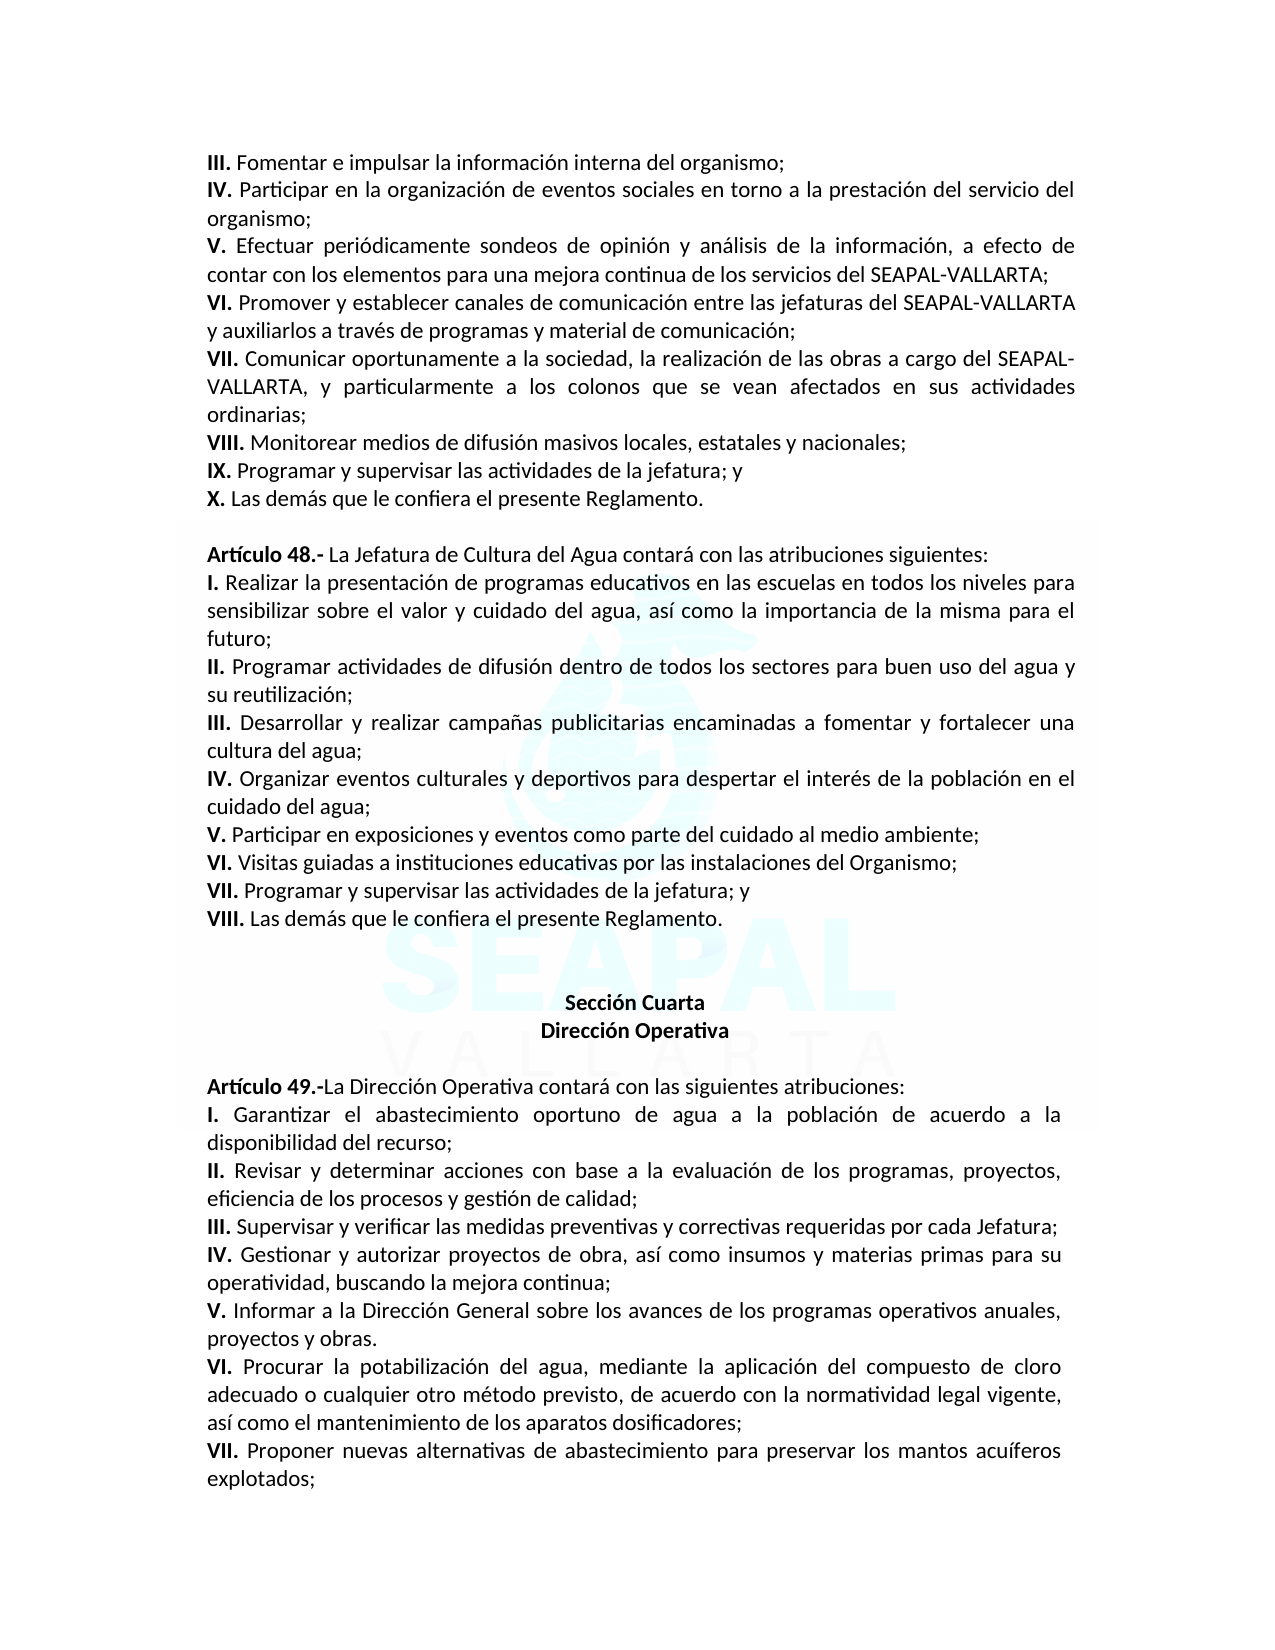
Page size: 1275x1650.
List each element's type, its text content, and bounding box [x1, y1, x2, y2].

text VI. Visitas guiadas a instituciones educativas por las instalaciones del Organismo; [207, 848, 1077, 876]
text V. Efectuar periódicamente sondeos de opinión y análisis de la información, a efecto de contar con los elementos para una mejora continua de los servicios del SEAPAL-VALLARTA; [207, 232, 1077, 288]
text IV. Gestionar y autorizar proyectos de obra, así como insumos y materias primas para su operatividad, buscando la mejora continua; [207, 1240, 1063, 1296]
text VII. Comunicar oportunamente a la sociedad, la realización de las obras a cargo del SEAPAL-VALLARTA, y particularmente a los colonos que se vean afectados en sus actividades ordinarias; [207, 344, 1077, 428]
text V. Informar a la Dirección General sobre los avances de los programas operativos anuales, proyectos y obras. [207, 1296, 1063, 1352]
text III. Supervisar y verificar las medidas preventivas y correctivas requeridas por cada Jefatura; [207, 1212, 1063, 1240]
text III. Desarrollar y realizar campañas publicitarias encaminadas a fomentar y fortalecer una cultura del agua; [207, 708, 1077, 764]
text VIII. Las demás que le confiera el presente Reglamento. [207, 904, 1063, 932]
text IV. Organizar eventos culturales y deportivos para despertar el interés de la población en el cuidado del agua; [207, 764, 1077, 820]
text VIII. Monitorear medios de difusión masivos locales, estatales y nacionales; [207, 428, 1077, 456]
text VII. Programar y supervisar las actividades de la jefatura; y [207, 876, 1077, 904]
text X. Las demás que le confiera el presente Reglamento. [207, 484, 1098, 512]
text I. Garantizar el abastecimiento oportuno de agua a la población de acuerdo a la disponibilidad del recurso; [207, 1100, 1063, 1156]
text Artículo 49.-La Dirección Operativa contará con las siguientes atribuciones: [207, 1072, 1063, 1100]
text V. Participar en exposiciones y eventos como parte del cuidado al medio ambiente; [207, 820, 1077, 848]
text I. Realizar la presentación de programas educativos en las escuelas en todos los niveles para sensibilizar sobre el valor y cuidado del agua, así como la importancia de la misma para el futuro; [207, 568, 1077, 652]
text II. Revisar y determinar acciones con base a la evaluación de los programas, proyectos, eficiencia de los procesos y gestión de calidad; [207, 1156, 1063, 1212]
text VII. Proponer nuevas alternativas de abastecimiento para preservar los mantos acuíferos explotados; [207, 1437, 1063, 1493]
text IV. Participar en la organización de eventos sociales en torno a la prestación del servicio del organismo; [207, 176, 1077, 232]
text II. Programar actividades de difusión dentro de todos los sectores para buen uso del agua y su reutilización; [207, 652, 1077, 708]
text VI. Promover y establecer canales de comunicación entre las jefaturas del SEAPAL-VALLARTA y auxiliarlos a través de programas y material de comunicación; [207, 288, 1077, 344]
text Artículo 48.- La Jefatura de Cultura del Agua contará con las atribuciones siguientes: [207, 540, 1077, 568]
text III. Fomentar e impulsar la información interna del organismo; [207, 148, 1077, 176]
text VI. Procurar la potabilización del agua, mediante la aplicación del compuesto de cloro adecuado o cualquier otro método previsto, de acuerdo con la normatividad legal vigente, así como el mantenimiento de los aparatos dosificadores; [207, 1352, 1063, 1437]
text Dirección Operativa [207, 1016, 1063, 1044]
text IX. Programar y supervisar las actividades de la jefatura; y [207, 456, 1077, 484]
text Sección Cuarta [207, 988, 1063, 1016]
